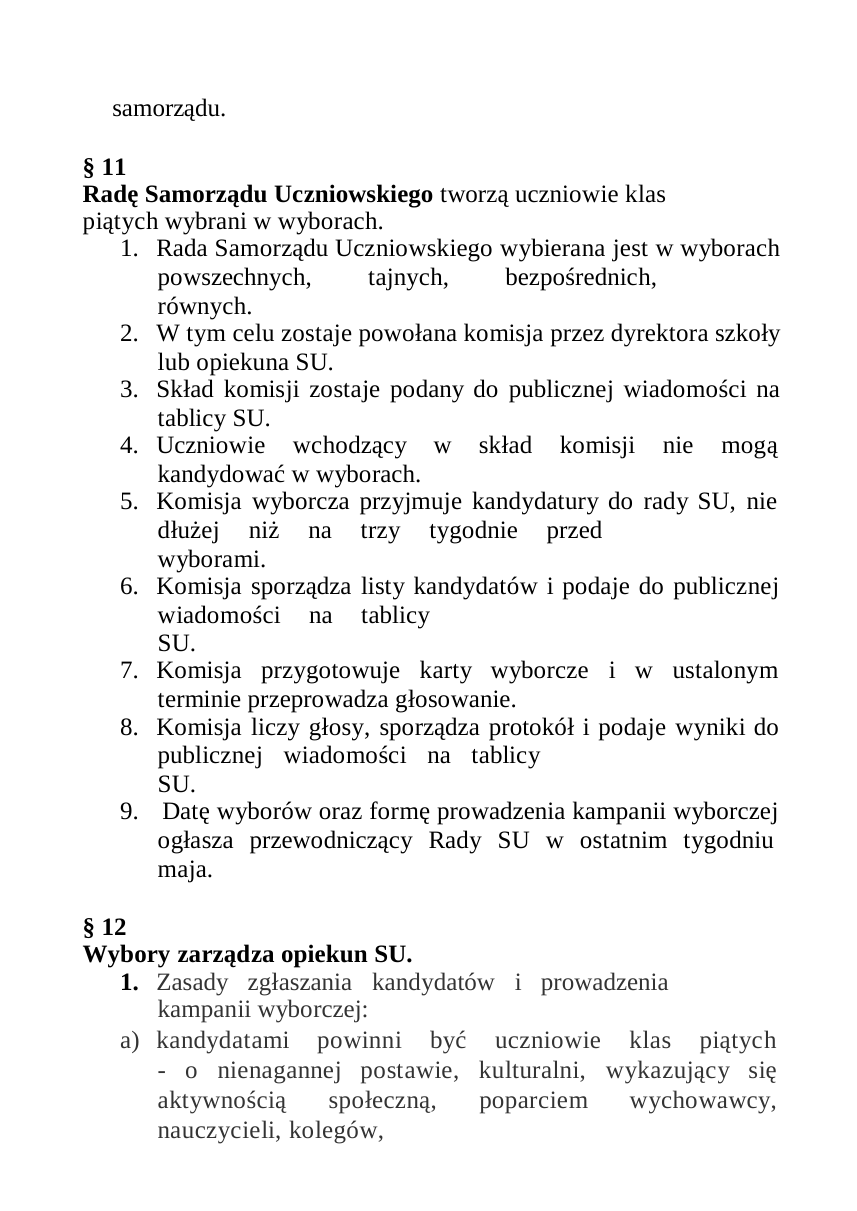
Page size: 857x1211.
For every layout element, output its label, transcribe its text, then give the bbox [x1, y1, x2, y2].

text lub opiekuna SU. [157, 347, 335, 376]
text § 12 [82, 912, 785, 941]
text 5. Komisja wyborcza przyjmuje kandydatury do rady SU, nie [120, 488, 785, 515]
text 4. Uczniowie wchodzący w skład komisji nie mogą [120, 432, 785, 459]
text Wybory zarządza opiekun SU. [82, 941, 785, 968]
text ogłasza przewodniczący Rady SU w ostatnim tygodniu maja. [157, 825, 774, 883]
text kandydować w wyborach. [157, 459, 422, 488]
text wiadomości na tablicy SU. [157, 600, 430, 657]
text publicznej wiadomości na tablicy SU. [157, 741, 540, 798]
text powszechnych, tajnych, bezpośrednich, równych. [157, 262, 657, 319]
text dłużej niż na trzy tygodnie przed wyborami. [157, 515, 602, 572]
text terminie przeprowadza głosowanie. [157, 684, 517, 713]
text 7. Komisja przygotowuje karty wyborcze i w ustalonym [120, 657, 785, 684]
text 8. Komisja liczy głosy, sporządza protokół i podaje wyniki do [120, 713, 785, 740]
text § 11 [82, 152, 785, 180]
text 1. Rada Samorządu Uczniowskiego wybierana jest w wyborach [120, 235, 785, 262]
text 9. Datę wyborów oraz formę prowadzenia kampanii wyborczej [120, 798, 785, 825]
text 3. Skład komisji zostaje podany do publicznej wiadomości na [120, 376, 785, 403]
text 6. Komisja sporządza listy kandydatów i podaje do publicznej [120, 572, 785, 599]
text - o nienagannej postawie, kulturalni, wykazujący się aktywnością społeczną, poparciem wychowawcy, nauczycieli, kolegów, [157, 1055, 777, 1143]
text tablicy SU. [157, 403, 273, 432]
text 2. W tym celu zostaje powołana komisja przez dyrektora szkoły [120, 319, 785, 347]
text samorządu. [112, 93, 785, 122]
text a) kandydatami powinni być uczniowie klas piątych [120, 1025, 785, 1054]
text 1. Zasady zgłaszania kandydatów i prowadzenia kampanii wyborczej: [120, 969, 778, 1023]
text Radę Samorządu Uczniowskiego tworzą uczniowie klas piątych wybrani w wyborach. [82, 181, 744, 235]
